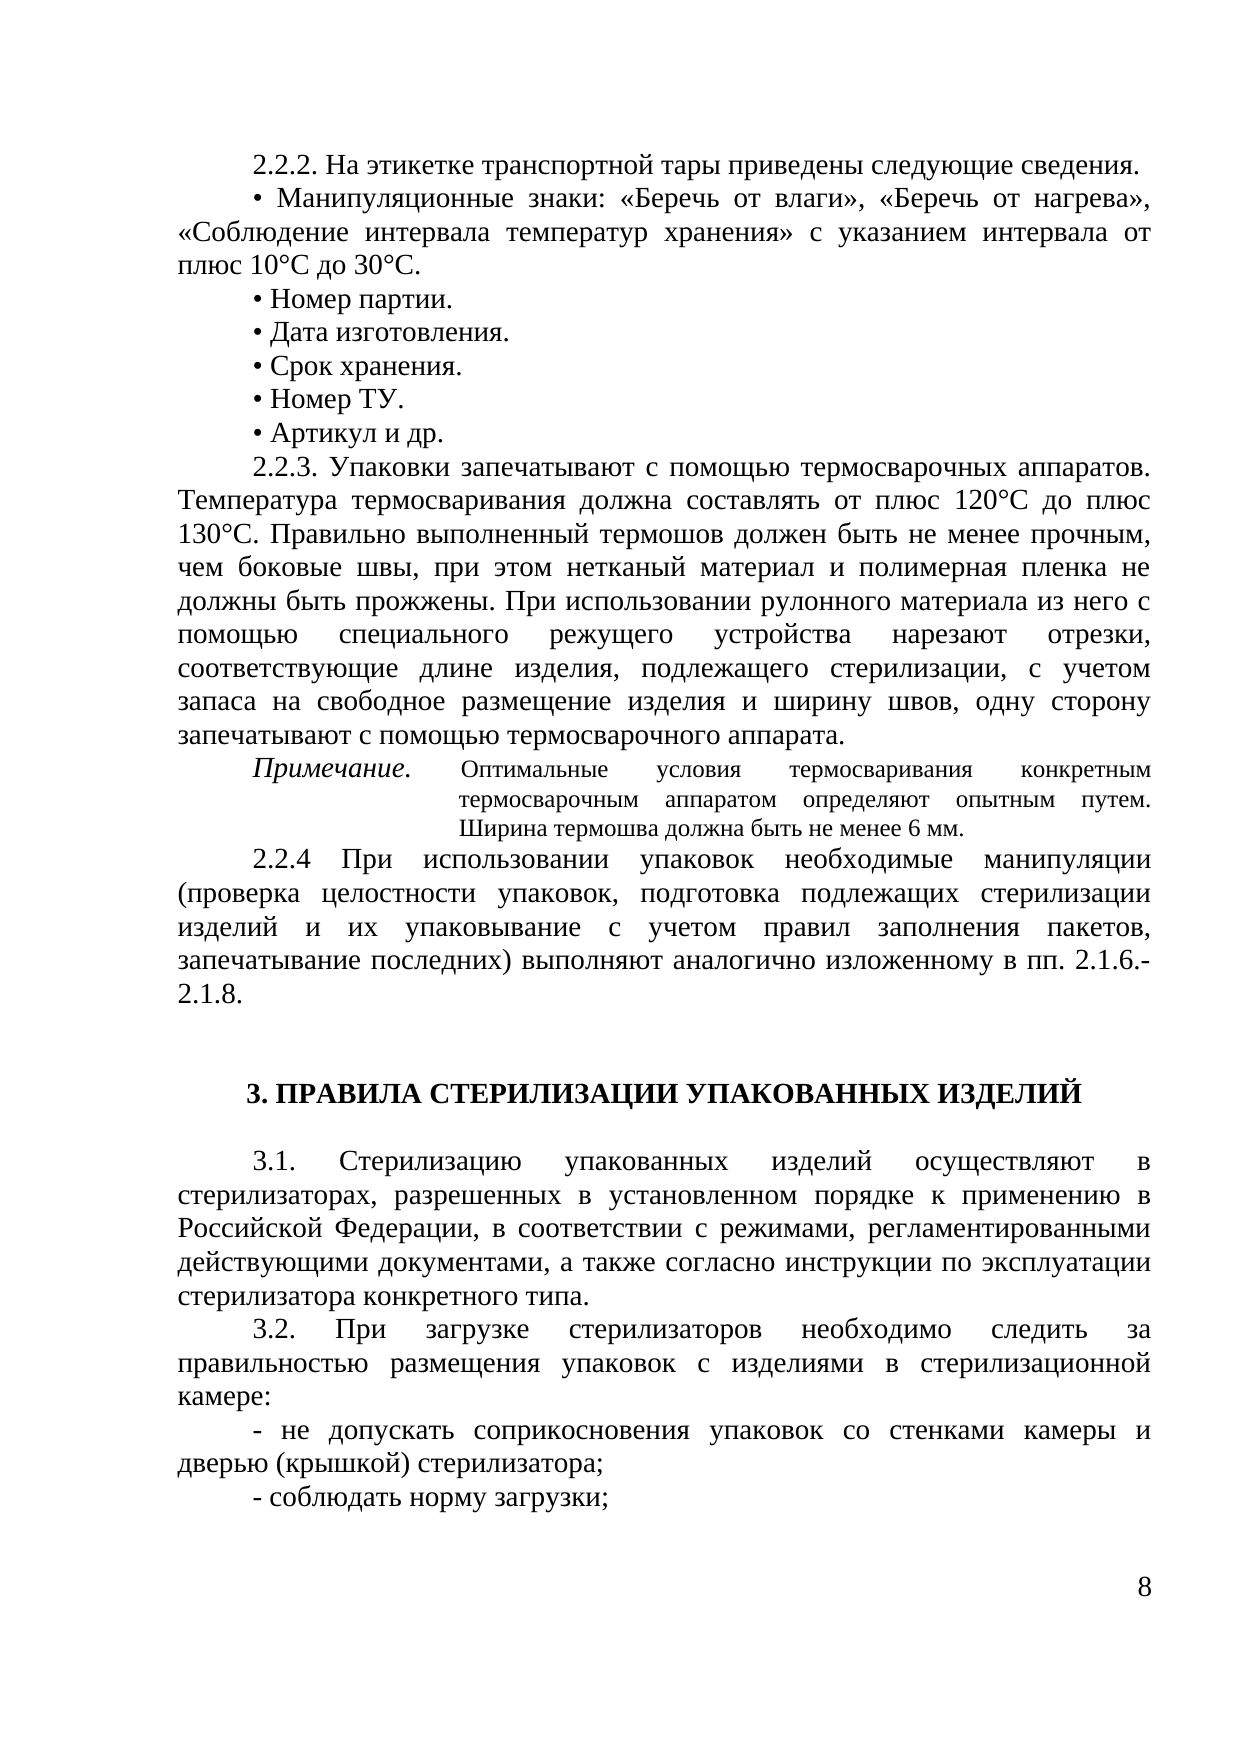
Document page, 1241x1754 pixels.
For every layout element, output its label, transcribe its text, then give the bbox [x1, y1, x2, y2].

text 3. ПРАВИЛА СТЕРИЛИЗАЦИИ УПАКОВАННЫХ ИЗДЕЛИЙ [177, 1076, 1152, 1110]
text 3.2. При загрузке стерилизаторов необходимо следить за правильностью размещения упаковок с изделиями в стерилизационной камере: [177, 1311, 1152, 1412]
text - не допускать соприкосновения упаковок со стенками камеры и дверью (крышкой) стерилизатора; [177, 1412, 1152, 1479]
text Примечание. Оптимальные условия термосваривания конкретным термосварочным аппаратом определяют опытным путем. Ширина термошва должна быть не менее 6 мм. [252, 751, 1152, 842]
text • Дата изготовления. [177, 314, 1152, 348]
text • Номер партии. [177, 281, 1152, 314]
text • Номер ТУ. [177, 382, 1152, 415]
text • Манипуляционные знаки: «Беречь от влаги», «Беречь от нагрева», «Соблюдение интервала температур хранения» с указанием интервала от плюс 10°С до 30°С. [177, 180, 1152, 281]
text 2.2.3. Упаковки запечатывают с помощью термосварочных аппаратов. Температура термосваривания должна составлять от плюс 120°С до плюс 130°С. Правильно выполненный термошов должен быть не менее прочным, чем боковые швы, при этом нетканый материал и полимерная пленка не должны быть прожжены. При использовании рулонного материала из него с помощью специального режущего устройства нарезают отрезки, соответствующие длине изделия, подлежащего стерилизации, с учетом запаса на свободное размещение изделия и ширину швов, одну сторону запечатывают с помощью термосварочного аппарата. [177, 449, 1152, 751]
text 3.1. Стерилизацию упакованных изделий осуществляют в стерилизаторах, разрешенных в установленном порядке к применению в Российской Федерации, в соответствии с режимами, регламентированными действующими документами, а также согласно инструкции по эксплуатации стерилизатора конкретного типа. [177, 1143, 1152, 1311]
text - соблюдать норму загрузки; [177, 1479, 1152, 1512]
text • Срок хранения. [177, 348, 1152, 382]
text 2.2.4 При использовании упаковок необходимые манипуляции (проверка целостности упаковок, подготовка подлежащих стерилизации изделий и их упаковывание с учетом правил заполнения пакетов, запечатывание последних) выполняют аналогично изложенному в пп. 2.1.6.-2.1.8. [177, 842, 1152, 1009]
text • Артикул и др. [177, 415, 1152, 449]
text 2.2.2. На этикетке транспортной тары приведены следующие сведения. [177, 147, 1152, 180]
